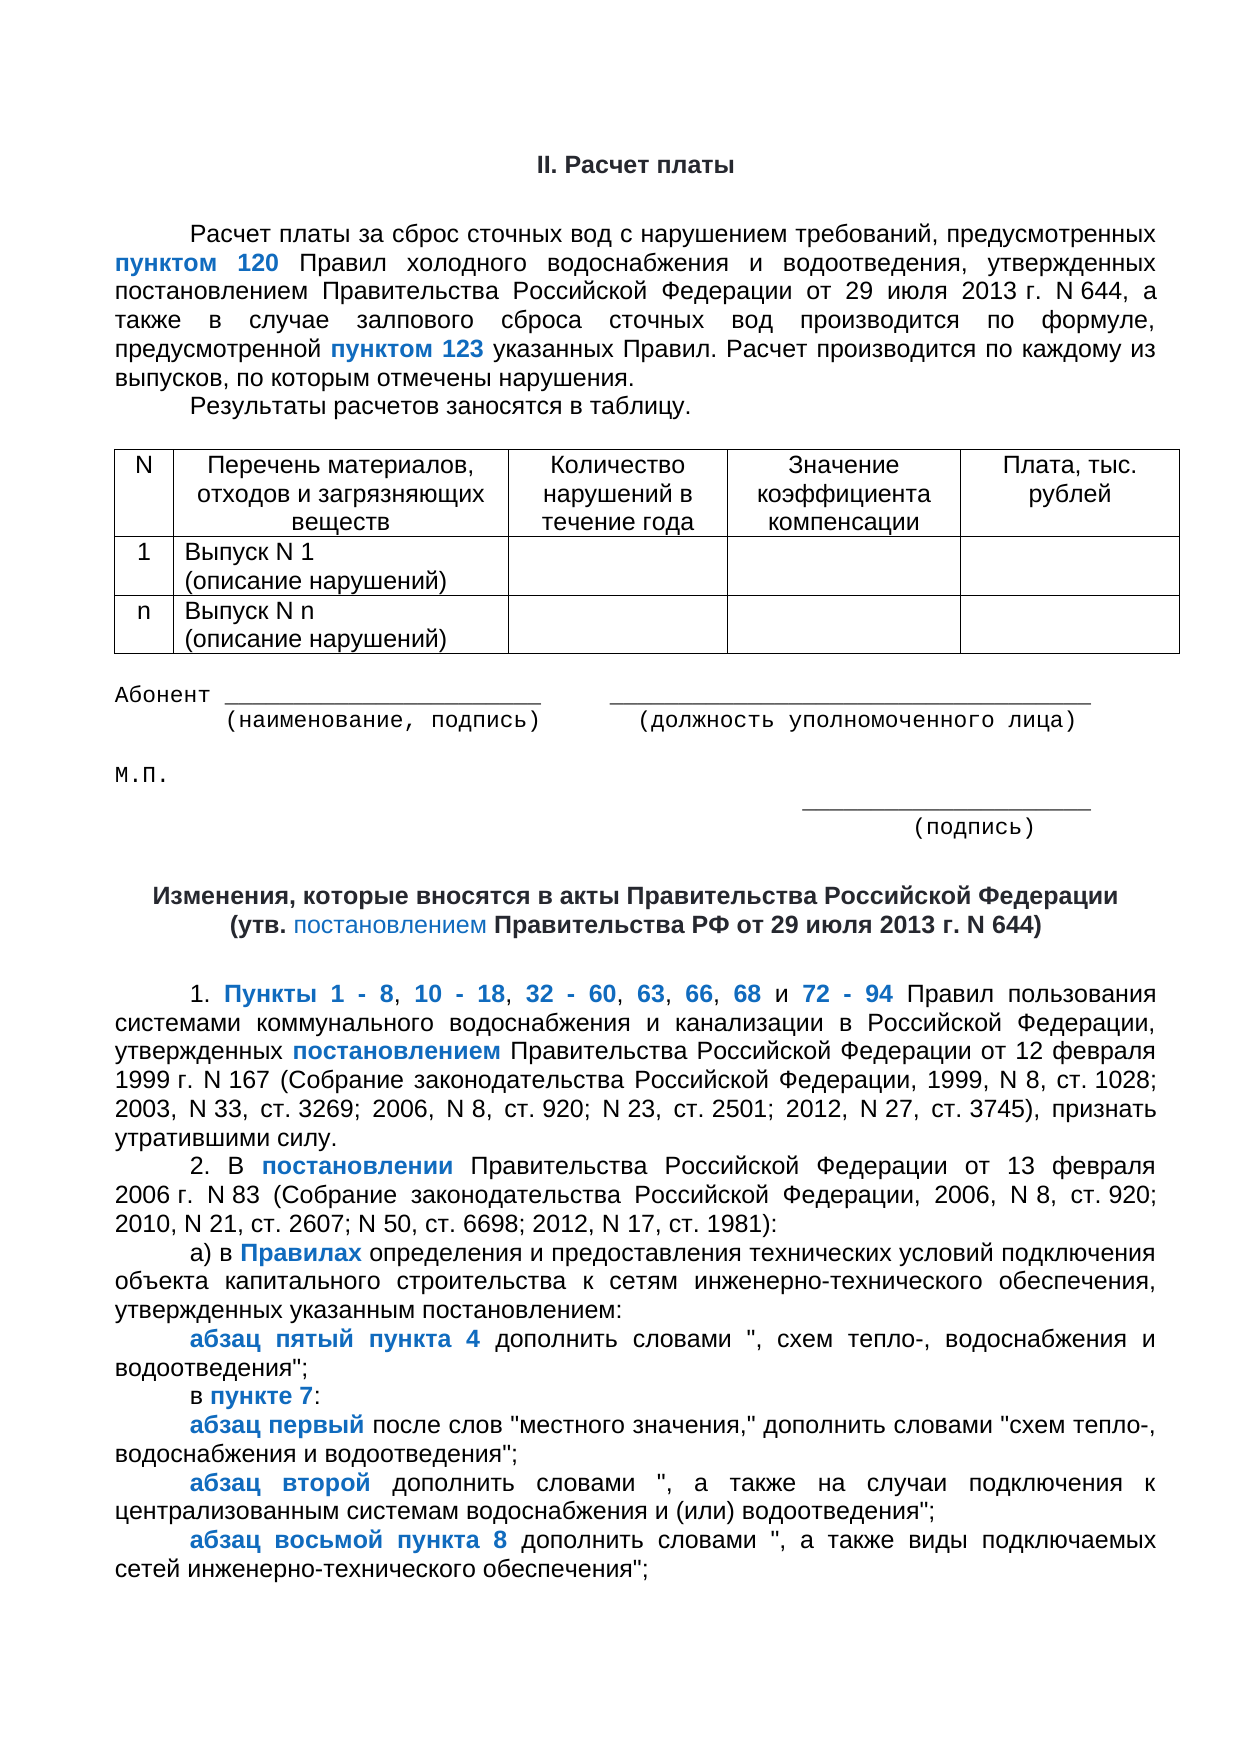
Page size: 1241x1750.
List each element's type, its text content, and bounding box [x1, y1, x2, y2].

table_cell [509, 596, 727, 653]
table_header N [115, 450, 173, 536]
table_cell [509, 537, 727, 594]
table_cell Выпуск N 1 (описание нарушений) [174, 537, 508, 594]
text абзац второй дополнить словами ", а также на случаи подключения к централизованным системам водоснабжения и (или) водоотведения"; [114, 1468, 1157, 1525]
text абзац восьмой пункта 8 дополнить словами ", а также виды подключаемых сетей инженерно-технического обеспечения"; [114, 1525, 1157, 1583]
table_cell [961, 537, 1179, 594]
text М.П. [114, 763, 1157, 789]
text в пункте 7: [114, 1381, 1157, 1410]
text Расчет платы за сброс сточных вод с нарушением требований, предусмотренных пунктом 120 Правил холодного водоснабжения и водоотведения, утвержденных постановлением Правительства Российской Федерации от 29 июля 2013 г. N 644, а также в случае залпового сброса сточных вод производится по формуле, предусмотренной пунктом 123 указанных Правил. Расчет производится по каждому из выпусков, по которым отмечены нарушения. [114, 219, 1157, 391]
table_header Количество нарушений в течение года [509, 450, 727, 536]
text _____________________ [114, 789, 1157, 815]
subtitle II. Расчет платы [114, 150, 1157, 179]
table_header Плата, тыс. рублей [961, 450, 1179, 536]
text 1. Пункты 1 - 8, 10 - 18, 32 - 60, 63, 66, 68 и 72 - 94 Правил пользования системами коммунального водоснабжения и канализации в Российской Федерации, утвержденных постановлением Правительства Российской Федерации от 12 февраля 1999 г. N 167 (Собрание законодательства Российской Федерации, 1999, N 8, ст. 1028; 2003, N 33, ст. 3269; 2006, N 8, ст. 920; N 23, ст. 2501; 2012, N 27, ст. 3745), признать утратившими силу. [114, 979, 1157, 1151]
text абзац пятый пункта 4 дополнить словами ", схем тепло-, водоснабжения и водоотведения"; [114, 1324, 1157, 1381]
subtitle Изменения, которые вносятся в акты Правительства Российской Федерации (утв. постановлением Правительства РФ от 29 июля 2013 г. N 644) [114, 881, 1157, 939]
text (подпись) [114, 815, 1157, 841]
table_header Перечень материалов, отходов и загрязняющих веществ [174, 450, 508, 536]
table_cell [728, 596, 960, 653]
text Абонент _______________________ ___________________________________ [114, 683, 1157, 709]
table_cell Выпуск N n (описание нарушений) [174, 596, 508, 653]
text абзац первый после слов "местного значения," дополнить словами "схем тепло-, водоснабжения и водоотведения"; [114, 1410, 1157, 1468]
table_cell [961, 596, 1179, 653]
text а) в Правилах определения и предоставления технических условий подключения объекта капитального строительства к сетям инженерно-технического обеспечения, утвержденных указанным постановлением: [114, 1238, 1157, 1324]
text Результаты расчетов заносятся в таблицу. [114, 391, 1157, 420]
table_cell n [115, 596, 173, 653]
table_cell [728, 537, 960, 594]
text 2. В постановлении Правительства Российской Федерации от 13 февраля 2006 г. N 83 (Собрание законодательства Российской Федерации, 2006, N 8, ст. 920; 2010, N 21, ст. 2607; N 50, ст. 6698; 2012, N 17, ст. 1981): [114, 1151, 1157, 1238]
table_cell 1 [115, 537, 173, 594]
table_header Значение коэффициента компенсации [728, 450, 960, 536]
text (наименование, подпись) (должность уполномоченного лица) [114, 709, 1157, 735]
